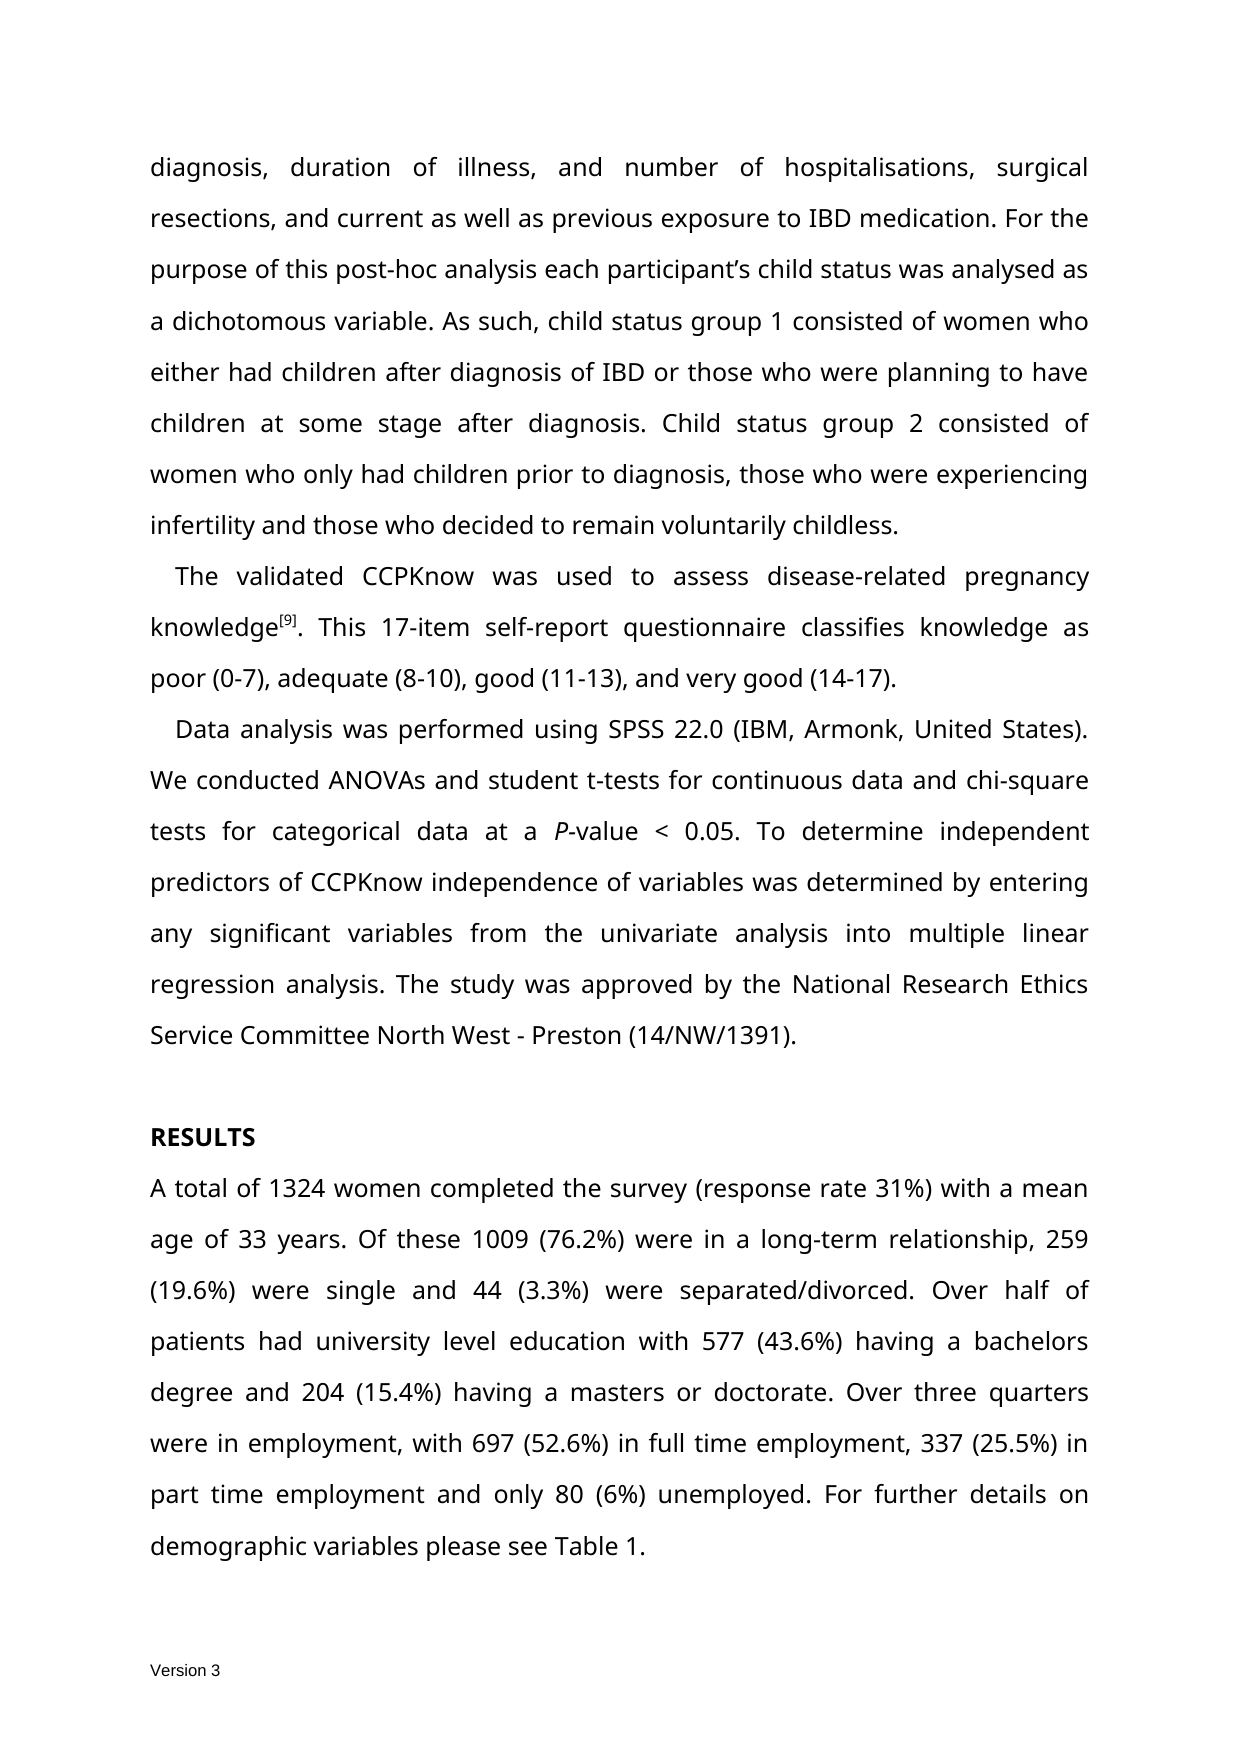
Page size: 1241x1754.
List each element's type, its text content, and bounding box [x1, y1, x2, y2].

text A total of 1324 women completed the survey (response rate 31%) with a mean age of 33 years. Of these 1009 (76.2%) were in a long-term relationship, 259 (19.6%) were single and 44 (3.3%) were separated/divorced. Over half of patients had university level education with 577 (43.6%) having a bachelors degree and 204 (15.4%) having a masters or doctorate. Over three quarters were in employment, with 697 (52.6%) in full time employment, 337 (25.5%) in part time employment and only 80 (6%) unemployed. For further details on demographic variables please see table 1. [150, 1171, 1090, 1562]
text Results [150, 1120, 1090, 1154]
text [150, 150, 1090, 541]
text Data analysis was performed using SPSS 22.0 (IBM, Armonk, United States). We conducted ANOVAs and student t-tests for continuous data and chi-square tests for categorical data at a p-value < 0.05. To determine independent predictors of CCPKnow independence of variables was determined by entering any significant variables from the univariate analysis into multiple linear regression analysis. The study was approved by the National Research Ethics Service Committee North West - Preston (14/NW/1391). [150, 711, 1090, 1052]
text The validated CCPKnow was used to assess disease-related pregnancy knowledge[9]. This 17-item self-report questionnaire classifies knowledge as poor (0-7), adequate (8-10), good (11-13), and very good (14-17). [150, 558, 1090, 694]
